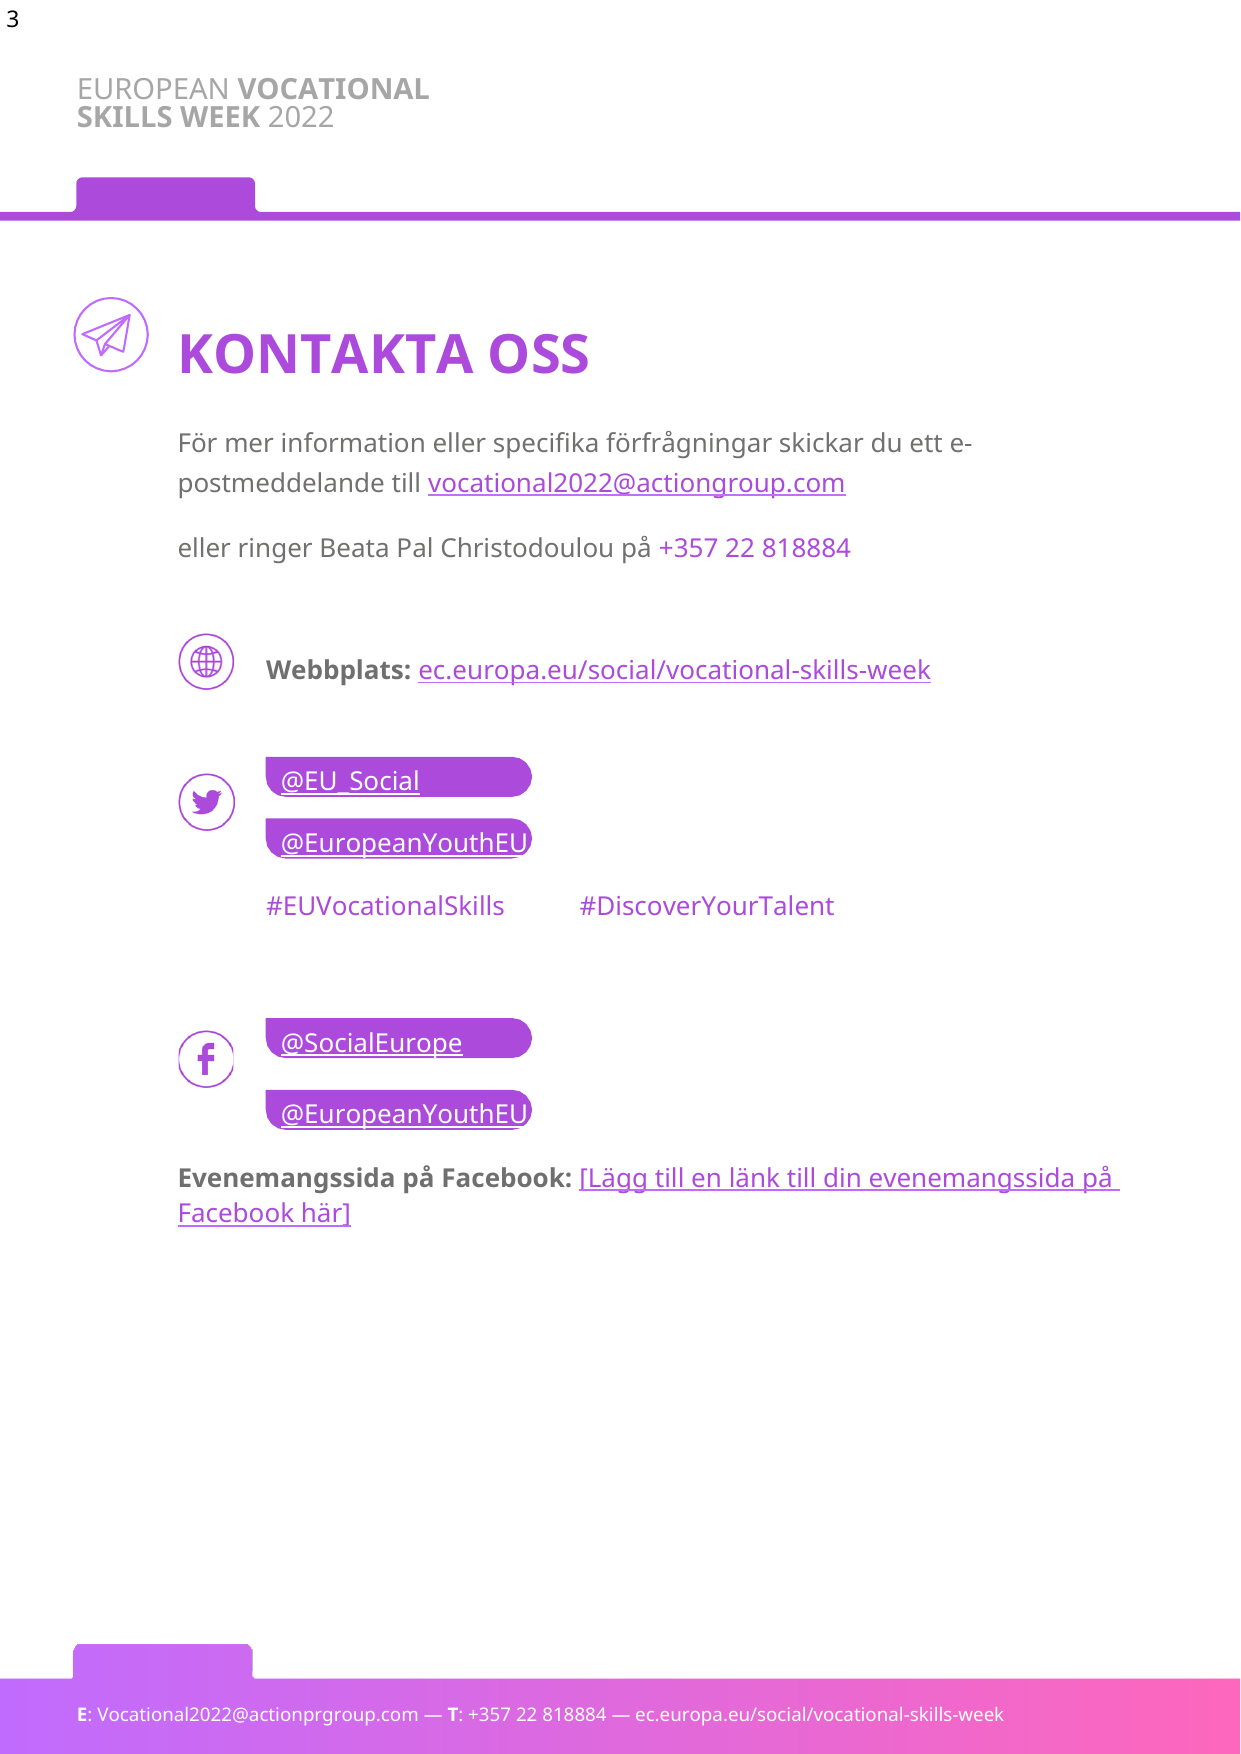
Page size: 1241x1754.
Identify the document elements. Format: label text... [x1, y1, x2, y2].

picture [177, 772, 236, 832]
picture [177, 1029, 233, 1086]
text eller ringer Beata Pal Christodoulou på +357 22 818884 [177, 529, 1122, 565]
subtitle KONTAKTA OSS [177, 316, 1122, 389]
text För mer information eller specifika förfrågningar skickar du ett e-postmeddelande till vocational2022@actiongroup.com [177, 424, 1122, 500]
text Evenemangssida på Facebook: [Lägg till en länk till din evenemangssida på Facebook här] [177, 1159, 1122, 1230]
text Webbplats: ec.europa.eu/social/vocational-skills-week [177, 652, 1122, 727]
text #EUVocationalSkills #DiscoverYourTalent [177, 888, 1122, 923]
picture [0, 1643, 1241, 1754]
picture [177, 632, 235, 691]
